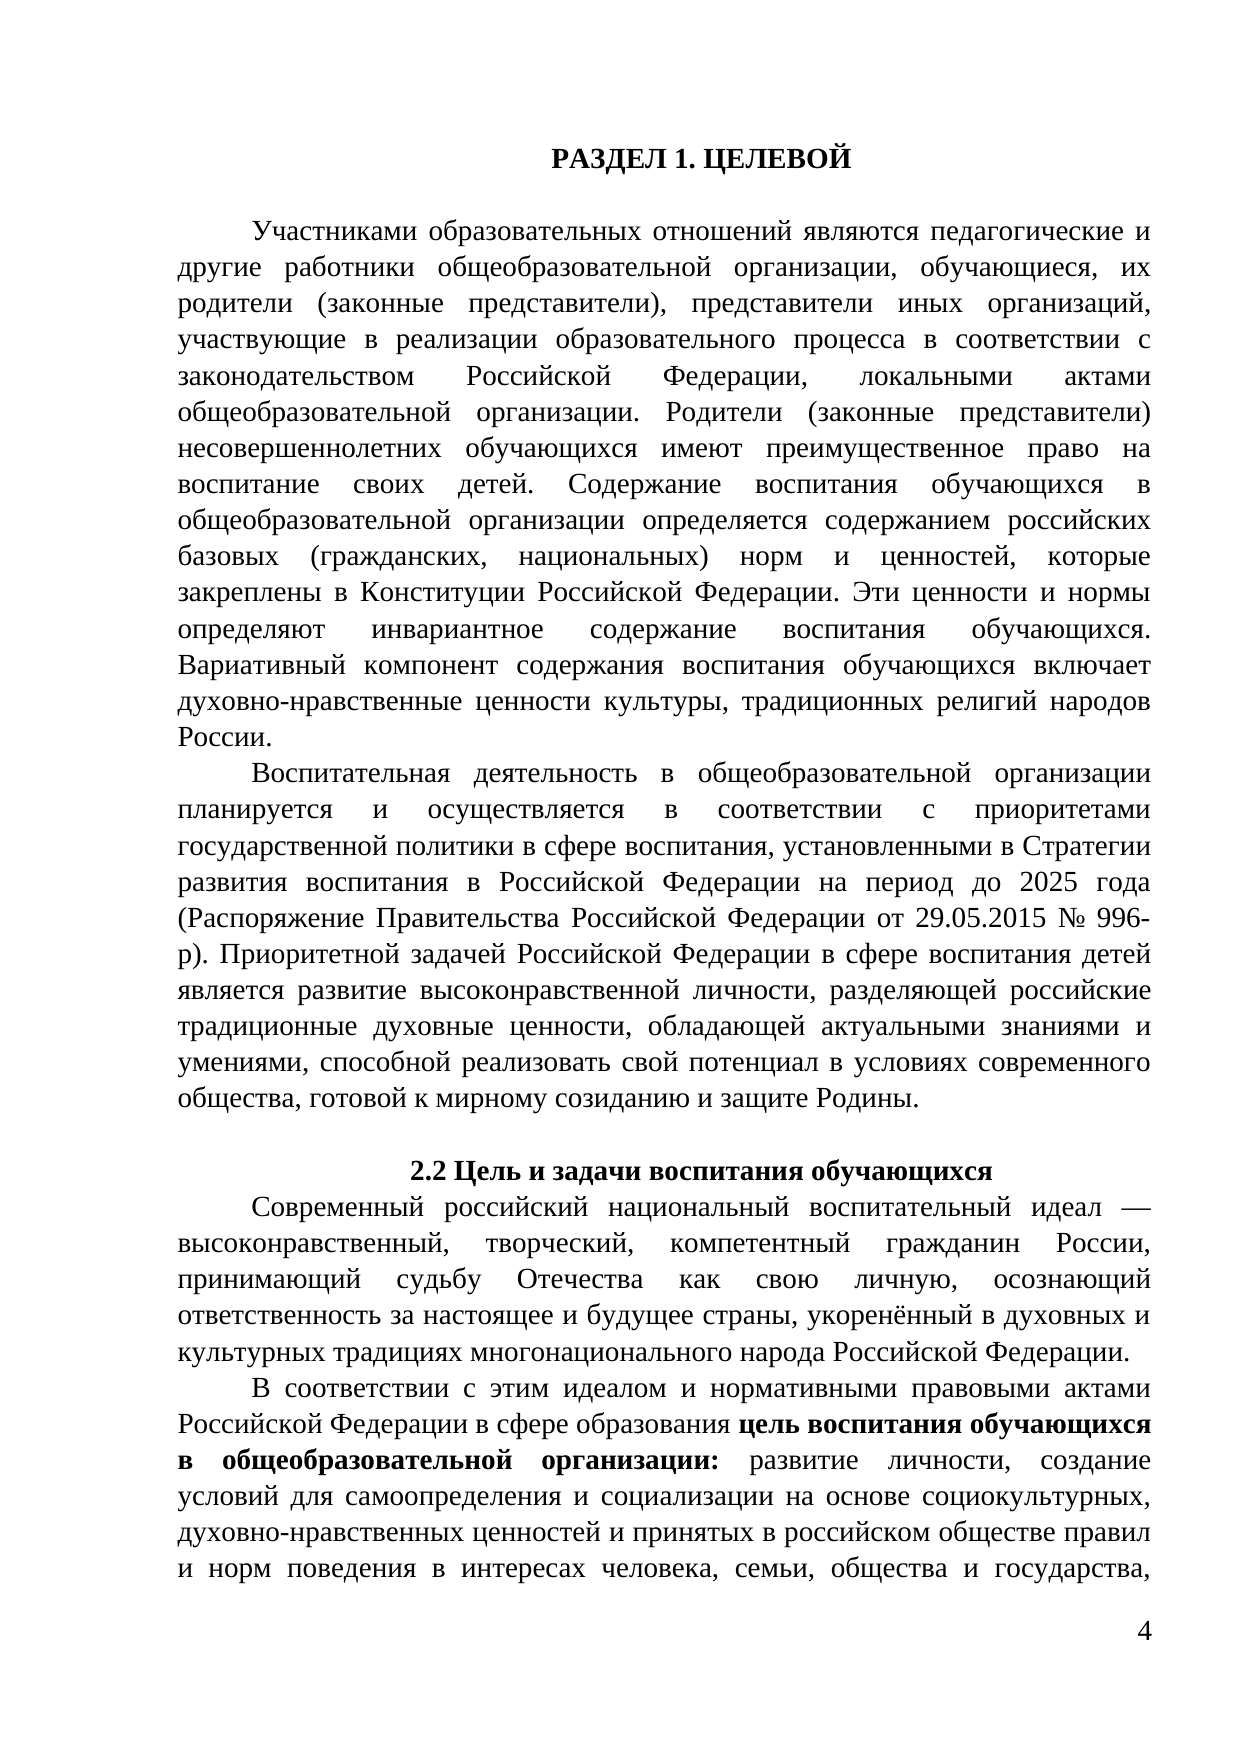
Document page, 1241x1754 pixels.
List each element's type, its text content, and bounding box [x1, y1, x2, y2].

text Современный российский национальный воспитательный идеал —высоконравственный, творческий, компетентный гражданин России, принимающий судьбу Отечества как свою личную, осознающий ответственность за настоящее и будущее страны, укоренённый в духовных и культурных традициях многонационального народа Российской Федерации. [177, 1189, 1152, 1367]
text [177, 1370, 1152, 1584]
text РАЗДЕЛ 1. ЦЕЛЕВОЙ [177, 141, 1152, 174]
text Воспитательная деятельность в общеобразовательной организации планируется и осуществляется в соответствии с приоритетами государственной политики в сфере воспитания, установленными в Стратегии развития воспитания в Российской Федерации на период до 2025 года (Распоряжение Правительства Российской Федерации от 29.05.2015 № 996-р). Приоритетной задачей Российской Федерации в сфере воспитания детей является развитие высоконравственной личности, разделяющей российские традиционные духовные ценности, обладающей актуальными знаниями и умениями, способной реализовать свой потенциал в условиях современного общества, готовой к мирному созиданию и защите Родины. [177, 755, 1152, 1114]
text Участниками образовательных отношений являются педагогические и другие работники общеобразовательной организации, обучающиеся, их родители (законные представители), представители иных организаций, участвующие в реализации образовательного процесса в соответствии с законодательством Российской Федерации, локальными актами общеобразовательной организации. Родители (законные представители) несовершеннолетних обучающихся имеют преимущественное право на воспитание своих детей. Содержание воспитания обучающихся в общеобразовательной организации определяется содержанием российских базовых (гражданских, национальных) норм и ценностей, которые закреплены в Конституции Российской Федерации. Эти ценности и нормы определяют инвариантное содержание воспитания обучающихся. Вариативный компонент содержания воспитания обучающихся включает духовно-нравственные ценности культуры, традиционных религий народов России. [177, 213, 1152, 753]
list Цель и задачи воспитания обучающихся [251, 1153, 1152, 1186]
